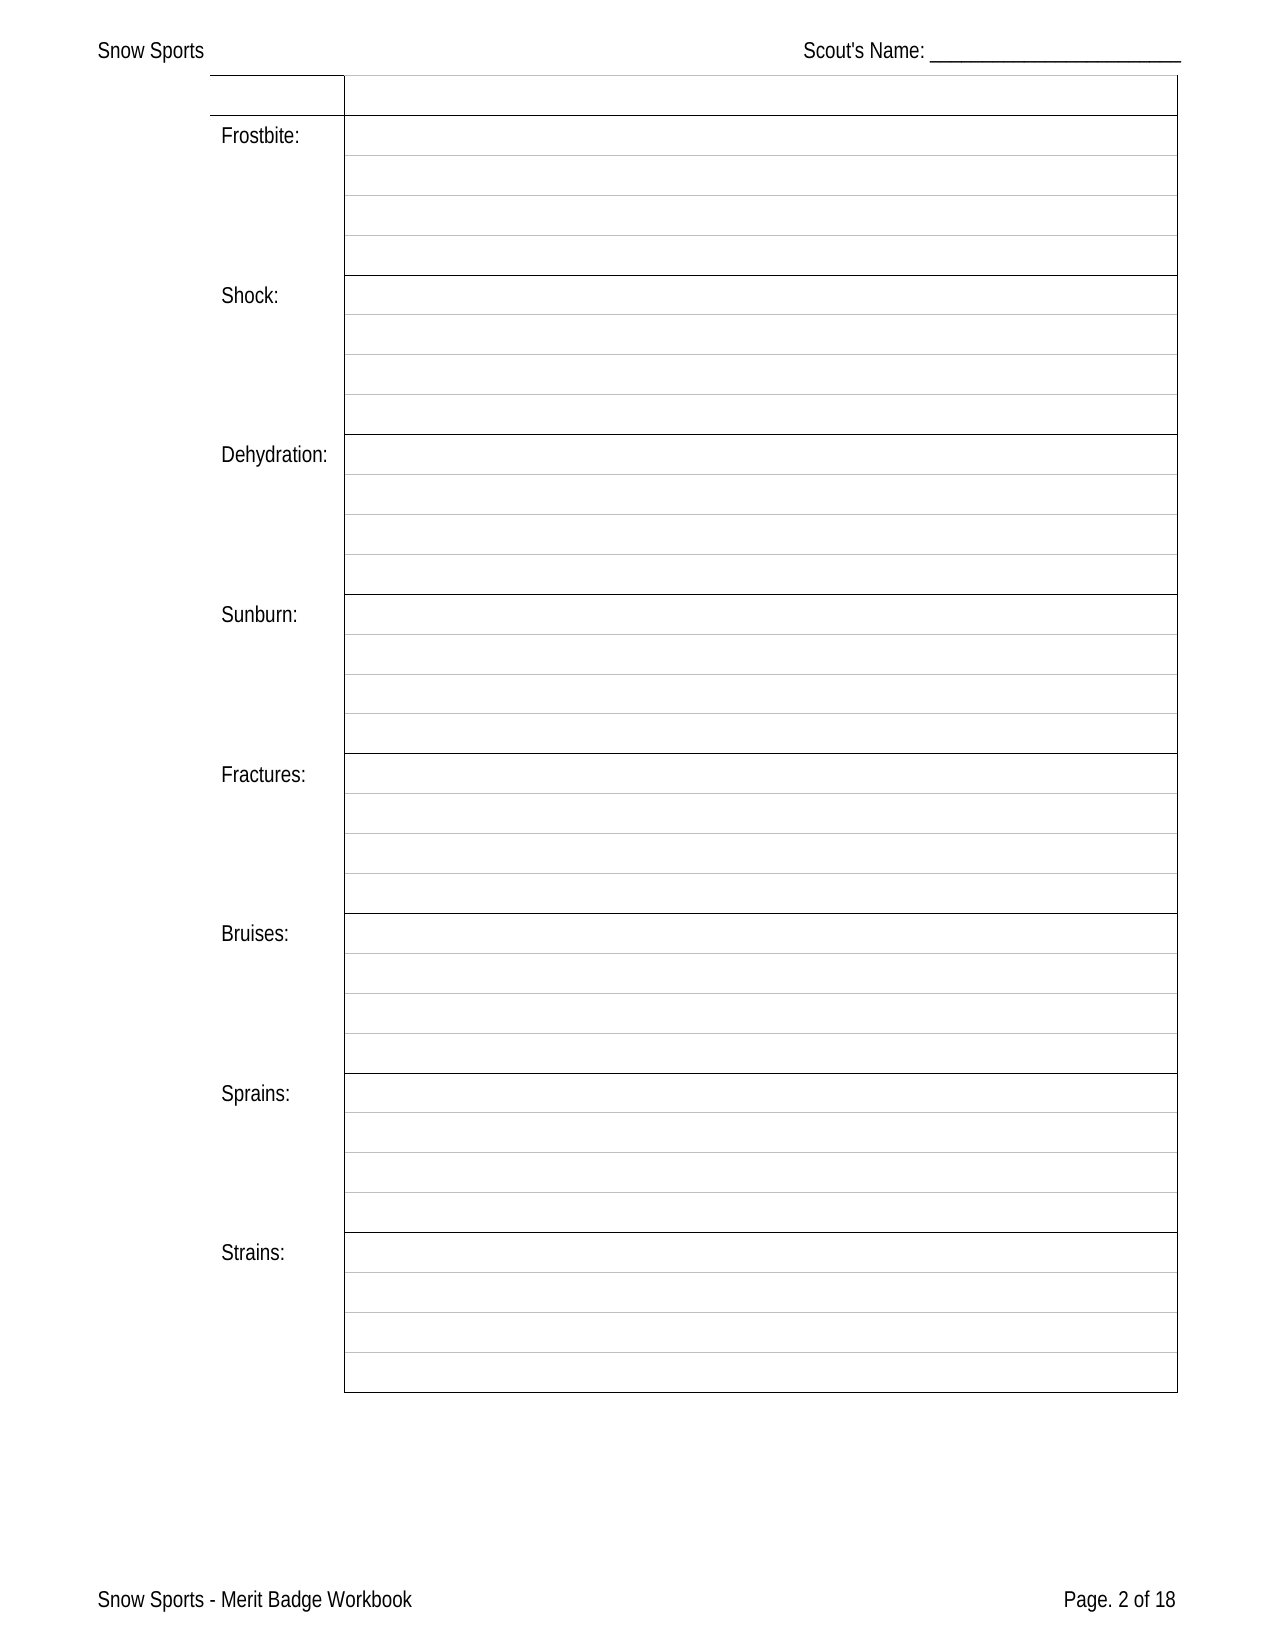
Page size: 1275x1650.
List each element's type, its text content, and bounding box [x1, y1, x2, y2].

table_cell [345, 1313, 1177, 1352]
table_cell [345, 994, 1177, 1032]
table_cell [345, 76, 1177, 115]
table_cell Sunburn: [210, 594, 344, 753]
table_cell [345, 515, 1177, 554]
table_cell [345, 236, 1177, 274]
table_cell [345, 675, 1177, 713]
table_cell [345, 395, 1177, 434]
table_cell [345, 635, 1177, 673]
table_cell [345, 196, 1177, 234]
table_cell Bruises: [210, 913, 344, 1072]
table_cell [345, 754, 1177, 793]
table_cell [345, 1233, 1177, 1272]
table_cell [345, 595, 1177, 633]
table_cell Strains: [210, 1232, 344, 1392]
table_cell [345, 714, 1177, 753]
table_cell [345, 914, 1177, 953]
table_cell [345, 1353, 1177, 1392]
table_cell [345, 1074, 1177, 1112]
table_cell [345, 1273, 1177, 1312]
table_cell [345, 315, 1177, 354]
table_cell [345, 874, 1177, 913]
table_cell [345, 156, 1177, 195]
table_cell [345, 435, 1177, 474]
table_cell Shock: [210, 275, 344, 434]
table_cell [345, 1153, 1177, 1192]
table_cell [345, 834, 1177, 873]
table_cell Fractures: [210, 753, 344, 913]
table_cell [345, 1034, 1177, 1072]
table_cell Frostbite: [210, 116, 344, 274]
table_cell Dehydration: [210, 434, 344, 594]
table_cell [345, 555, 1177, 594]
table_cell [345, 1113, 1177, 1152]
table_cell [345, 475, 1177, 514]
table_cell Sprains: [210, 1073, 344, 1232]
table_cell [345, 954, 1177, 993]
table_cell [345, 276, 1177, 314]
table_cell [345, 1193, 1177, 1232]
table_cell [345, 116, 1177, 155]
table_cell [345, 355, 1177, 394]
table_cell [345, 794, 1177, 833]
